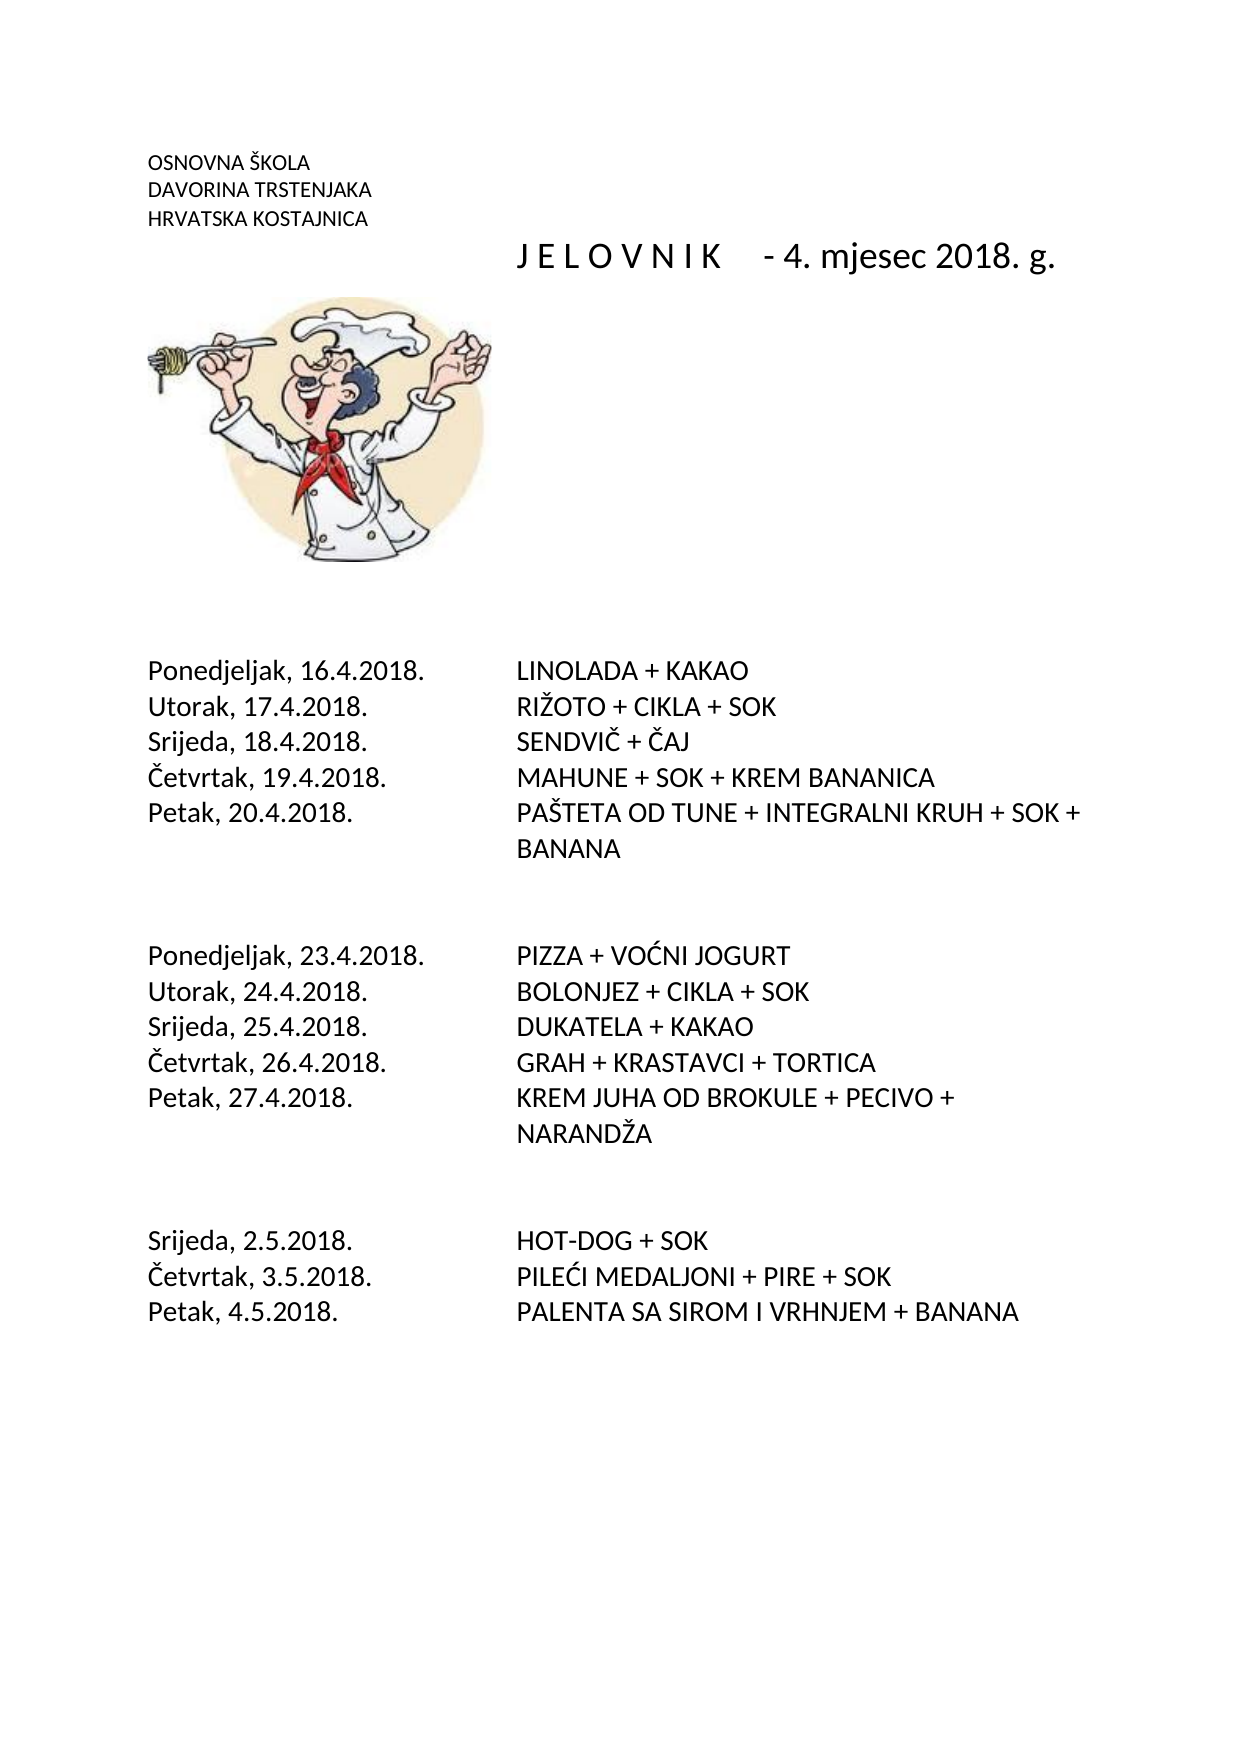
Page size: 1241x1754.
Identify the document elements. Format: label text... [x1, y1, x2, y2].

text Ponedjeljak, 23.4.2018. PIZZA + VOĆNI JOGURT [148, 937, 1093, 973]
text DAVORINA TRSTENJAKA [148, 176, 1093, 204]
picture [147, 297, 492, 562]
text Srijeda, 25.4.2018. DUKATELA + KAKAO [148, 1008, 1093, 1044]
text HRVATSKA KOSTAJNICA [148, 204, 1093, 232]
text Srijeda, 2.5.2018. HOT-DOG + SOK [148, 1222, 1093, 1258]
text Srijeda, 18.4.2018. SENDVIČ + ČAJ [148, 723, 1122, 759]
text Utorak, 17.4.2018. RIŽOTO + CIKLA + SOK [148, 688, 1093, 723]
text OSNOVNA ŠKOLA [148, 148, 1093, 176]
text J E L O V N I K - 4. mjesec 2018. g. [148, 232, 1093, 277]
text Ponedjeljak, 16.4.2018. LINOLADA + KAKAO [148, 652, 1093, 688]
text Petak, 20.4.2018. PAŠTETA OD TUNE + INTEGRALNI KRUH + SOK + BANANA [148, 794, 1093, 866]
text Četvrtak, 19.4.2018. MAHUNE + SOK + KREM BANANICA [148, 759, 1093, 794]
text Petak, 27.4.2018. KREM JUHA OD BROKULE + PECIVO + NARANDŽA [148, 1079, 1093, 1151]
text Četvrtak, 3.5.2018. PILEĆI MEDALJONI + PIRE + SOK [148, 1258, 1093, 1293]
text Četvrtak, 26.4.2018. GRAH + KRASTAVCI + TORTICA [148, 1044, 1093, 1079]
text Petak, 4.5.2018. PALENTA SA SIROM I VRHNJEM + BANANA [148, 1293, 1093, 1329]
text Utorak, 24.4.2018. BOLONJEZ + CIKLA + SOK [148, 973, 1093, 1008]
